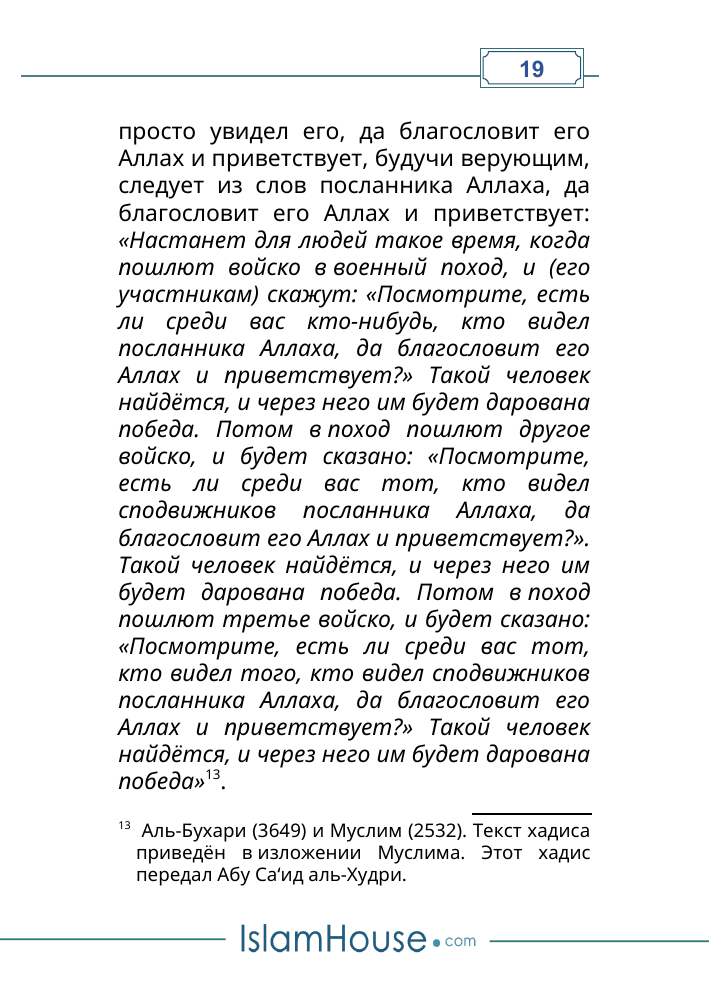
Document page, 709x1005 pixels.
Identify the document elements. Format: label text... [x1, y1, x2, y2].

picture [0, 918, 226, 956]
picture [233, 919, 709, 959]
